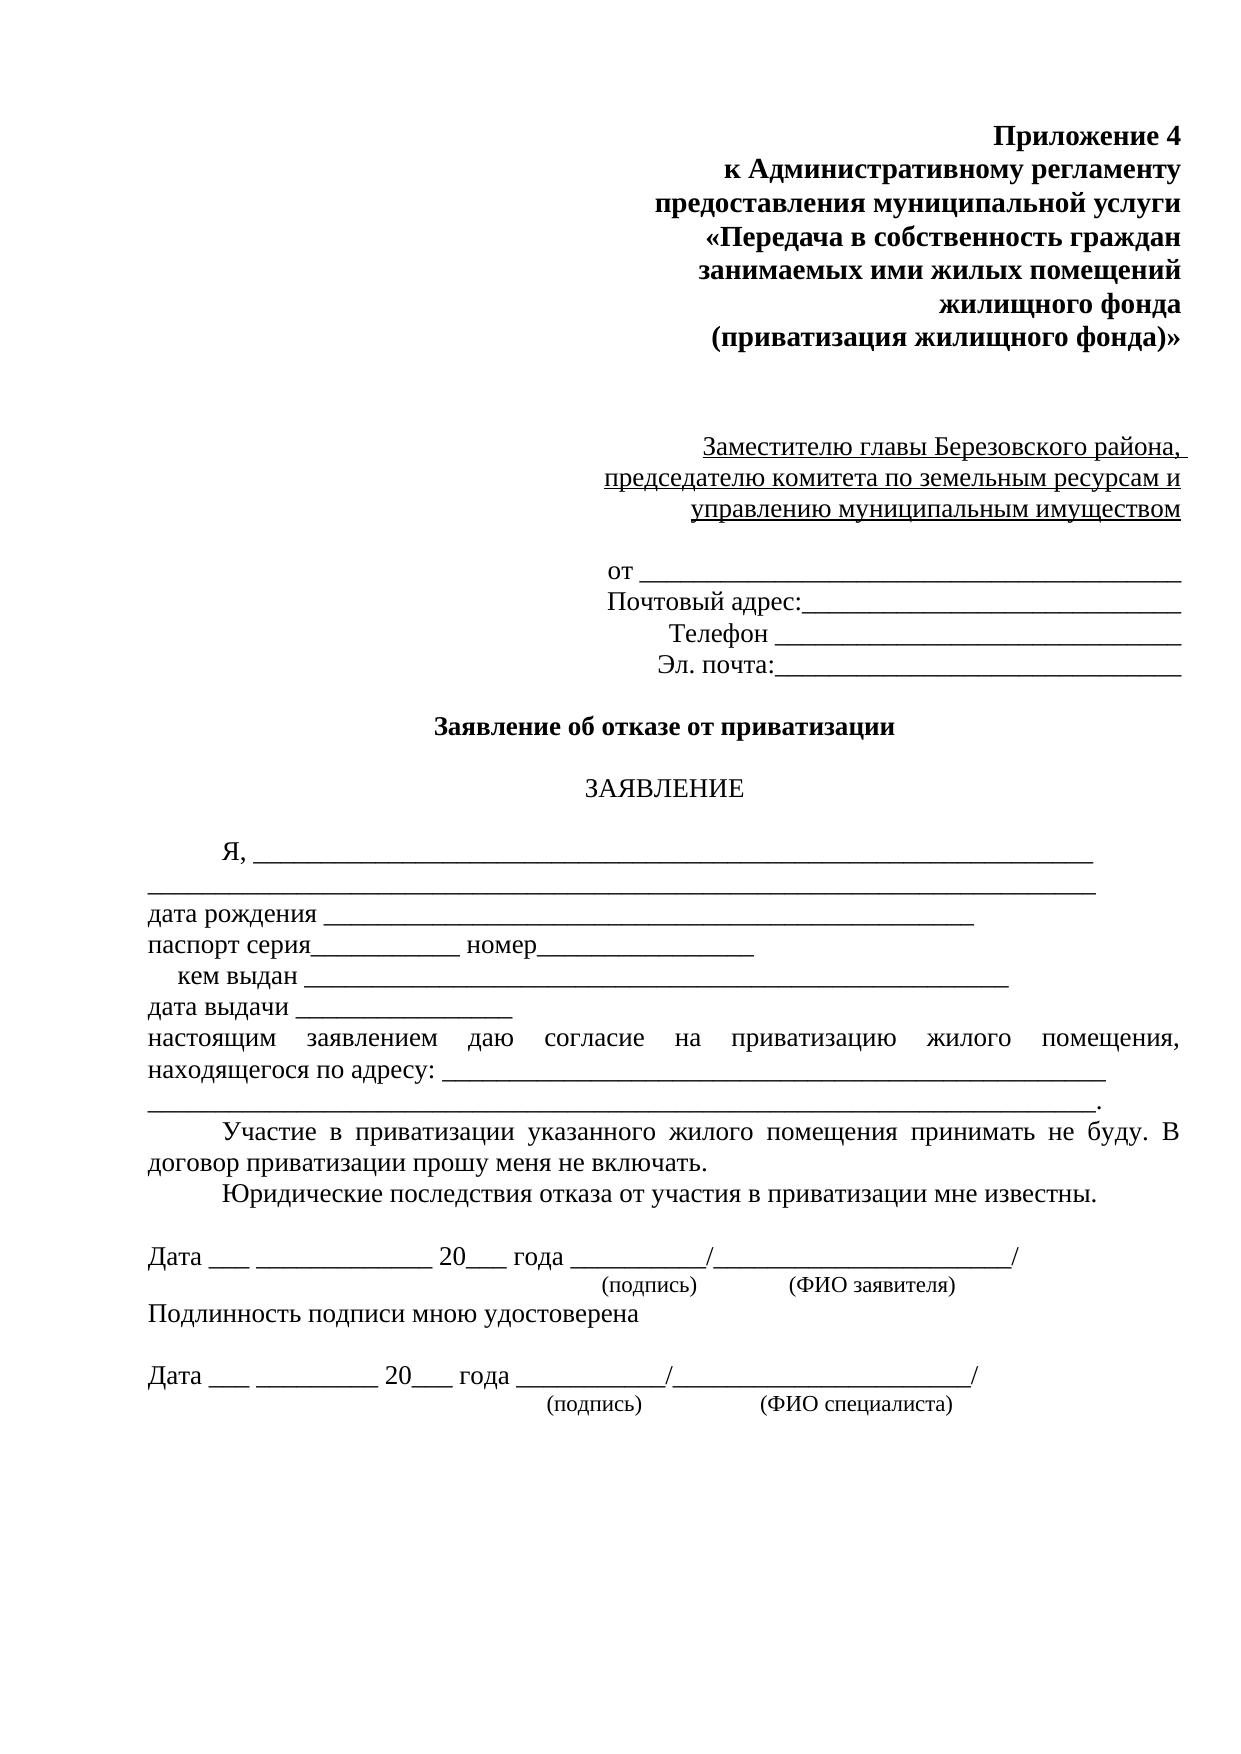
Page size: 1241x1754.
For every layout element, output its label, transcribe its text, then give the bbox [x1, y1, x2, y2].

text Почтовый адрес:____________________________ [148, 586, 1181, 617]
text настоящим заявлением даю согласие на приватизацию жилого помещения, находящегося по адресу: _________________________________________________ [148, 1022, 1181, 1084]
text управлению муниципальным имуществом [148, 492, 1181, 523]
text к Административному регламенту [207, 152, 1181, 185]
text от ________________________________________ [148, 554, 1181, 586]
text паспорт серия___________ номер________________ [148, 928, 1181, 959]
text председателю комитета по земельным ресурсам и [148, 461, 1181, 492]
text кем выдан ____________________________________________________ [148, 959, 1181, 990]
text (подпись) (ФИО заявителя) [148, 1271, 1181, 1297]
text Заместителю главы Березовского района, [148, 430, 1181, 461]
text предоставления муниципальной услуги [207, 185, 1181, 219]
text жилищного фонда [207, 286, 1181, 319]
text Телефон ______________________________ [148, 617, 1181, 648]
text Эл. почта:______________________________ [148, 648, 1181, 679]
text Приложение 4 [207, 118, 1181, 152]
text дата рождения ________________________________________________ [148, 897, 1181, 928]
text дата выдачи ________________ [148, 990, 1181, 1022]
text Я, ______________________________________________________________ [148, 835, 1181, 866]
text ______________________________________________________________________ [148, 866, 1181, 897]
text «Передача в собственность граждан [207, 219, 1181, 252]
text (подпись) (ФИО специалиста) [148, 1391, 1181, 1417]
text занимаемых ими жилых помещений [207, 252, 1181, 286]
text Дата ___ _____________ 20___ года __________/______________________/ [148, 1239, 1181, 1271]
text ЗАЯВЛЕНИЕ [148, 772, 1181, 803]
text Заявление об отказе от приватизации [148, 710, 1181, 741]
text Юридические последствия отказа от участия в приватизации мне известны. [148, 1177, 1181, 1208]
text (приватизация жилищного фонда)» [207, 319, 1181, 353]
text ______________________________________________________________________. [148, 1084, 1181, 1115]
text Дата ___ _________ 20___ года ___________/______________________/ [148, 1359, 1181, 1391]
text Участие в приватизации указанного жилого помещения принимать не буду. В договор приватизации прошу меня не включать. [148, 1115, 1181, 1177]
text Подлинность подписи мною удостоверена [148, 1297, 1181, 1328]
